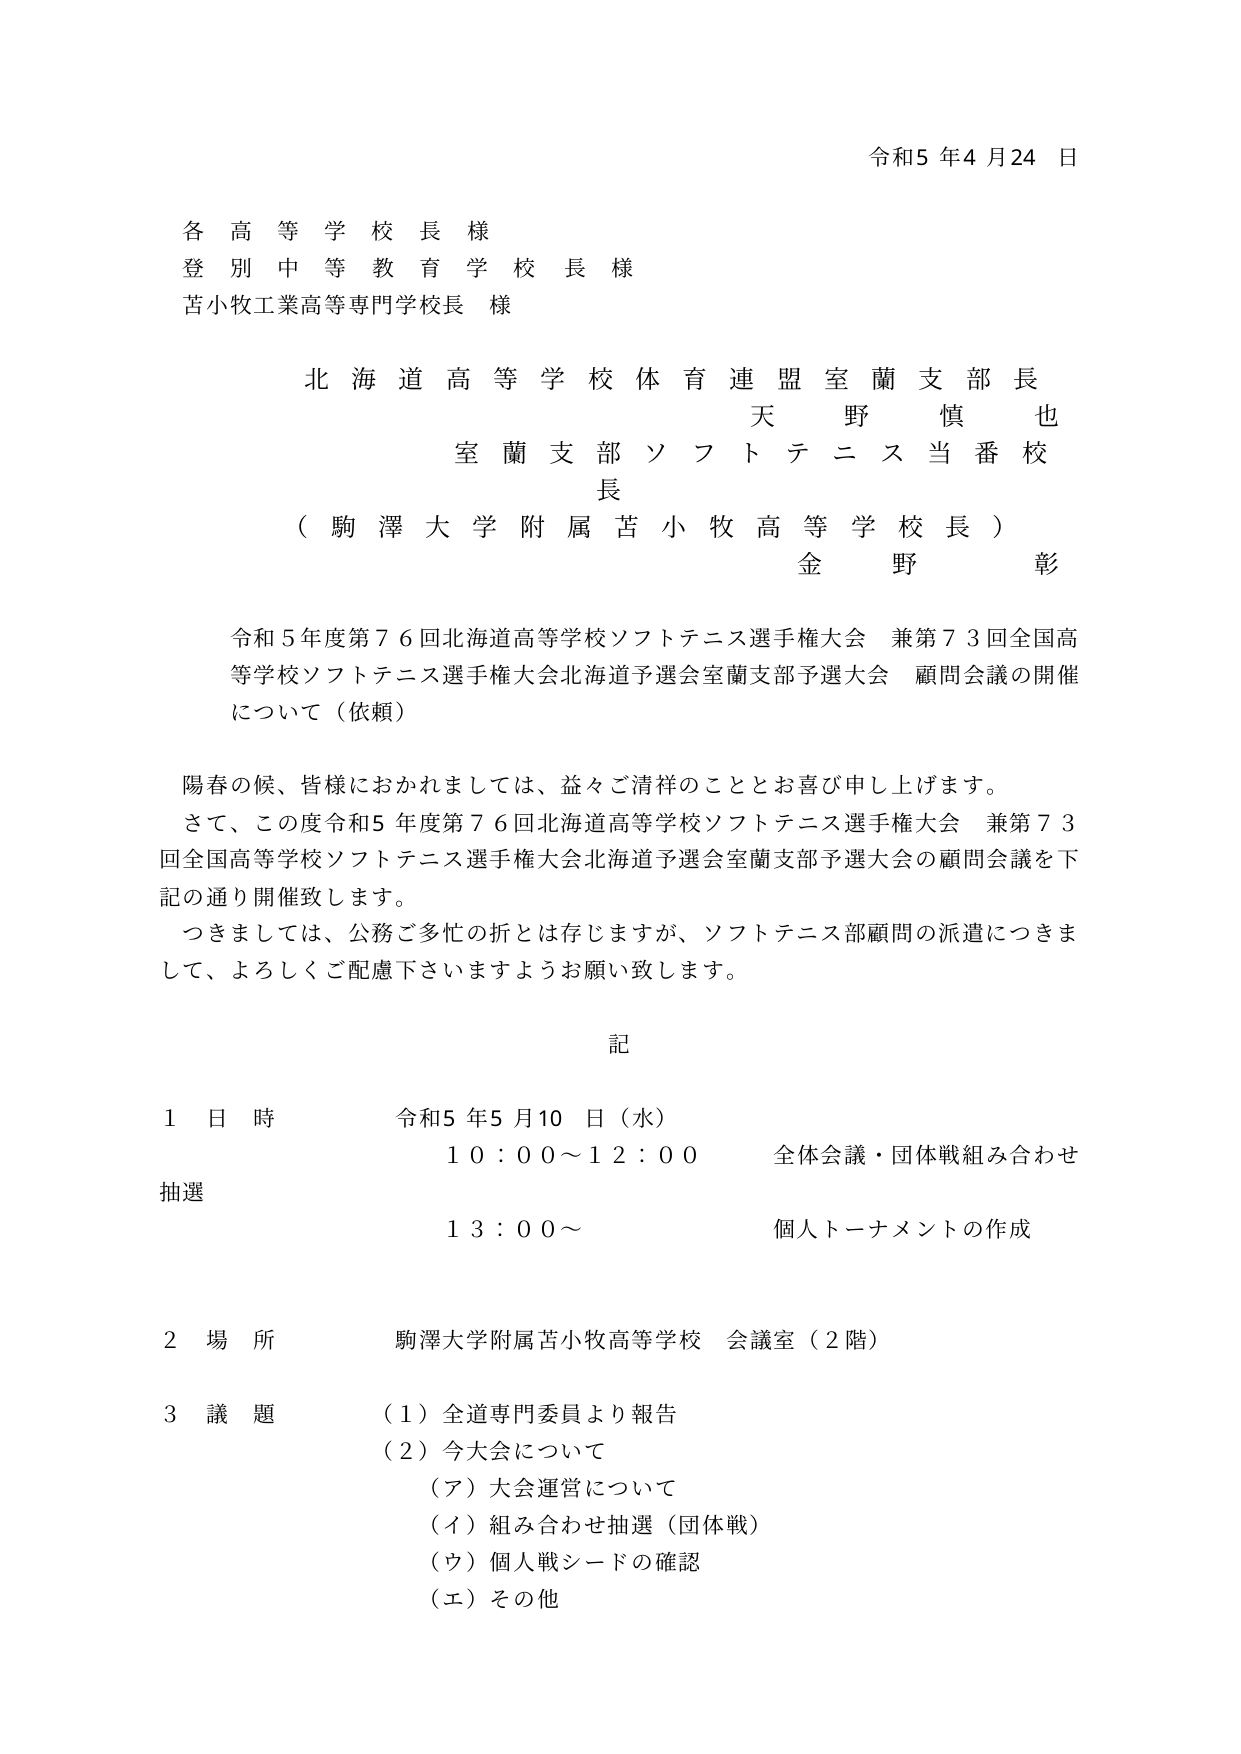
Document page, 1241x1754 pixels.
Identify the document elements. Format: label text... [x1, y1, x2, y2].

text （２）今大会について [159, 1432, 1081, 1469]
text ２ 場 所 駒澤大学附属苫小牧高等学校 会議室（２階） [159, 1321, 1081, 1358]
text 室蘭支部ソフトテニス当番校長 [159, 433, 1081, 507]
text さて、この度令和5年度第７６回北海道高等学校ソフトテニス選手権大会 兼第７３回全国高等学校ソフトテニス選手権大会北海道予選会室蘭支部予選大会の顧問会議を下記の通り開催致します。 [159, 803, 1081, 914]
text （駒澤大学附属苫小牧高等学校長） [159, 507, 1040, 544]
text 陽春の候、皆様におかれましては、益々ご清祥のこととお喜び申し上げます。 [159, 766, 1081, 803]
text １０：００～１２：００ 全体会議・団体戦組み合わせ抽選 [159, 1136, 1081, 1210]
text （ウ）個人戦シードの確認 [159, 1543, 1081, 1579]
text 苫小牧工業高等専門学校長 様 [159, 285, 1081, 322]
text １３：００～ 個人トーナメントの作成 [159, 1210, 1081, 1247]
text （エ）その他 [159, 1579, 1081, 1617]
text 金 野 彰 [159, 544, 1081, 581]
text （イ）組み合わせ抽選（団体戦） [159, 1506, 1081, 1543]
text （ア）大会運営について [159, 1469, 1081, 1506]
text 天 野 慎 也 [159, 396, 1081, 433]
text 登別中等教育学校長 様 [159, 248, 1081, 285]
text １ 日 時 令和5年5月10日（水） [159, 1099, 1081, 1136]
subtitle 記 [159, 1025, 1081, 1062]
text ３ 議 題 （１）全道専門委員より報告 [159, 1395, 1081, 1432]
text 令和５年度第７６回北海道高等学校ソフトテニス選手権大会 兼第７３回全国高等学校ソフトテニス選手権大会北海道予選会室蘭支部予選大会 顧問会議の開催について（依頼） [221, 618, 1081, 729]
text 令和5年4月24日 [159, 137, 1081, 174]
text 北海道高等学校体育連盟室蘭支部長 [159, 359, 1061, 396]
text 各 高 等 学 校 長 様 [159, 211, 1081, 248]
text つきましては、公務ご多忙の折とは存じますが、ソフトテニス部顧問の派遣につきまして、よろしくご配慮下さいますようお願い致します。 [159, 914, 1081, 988]
